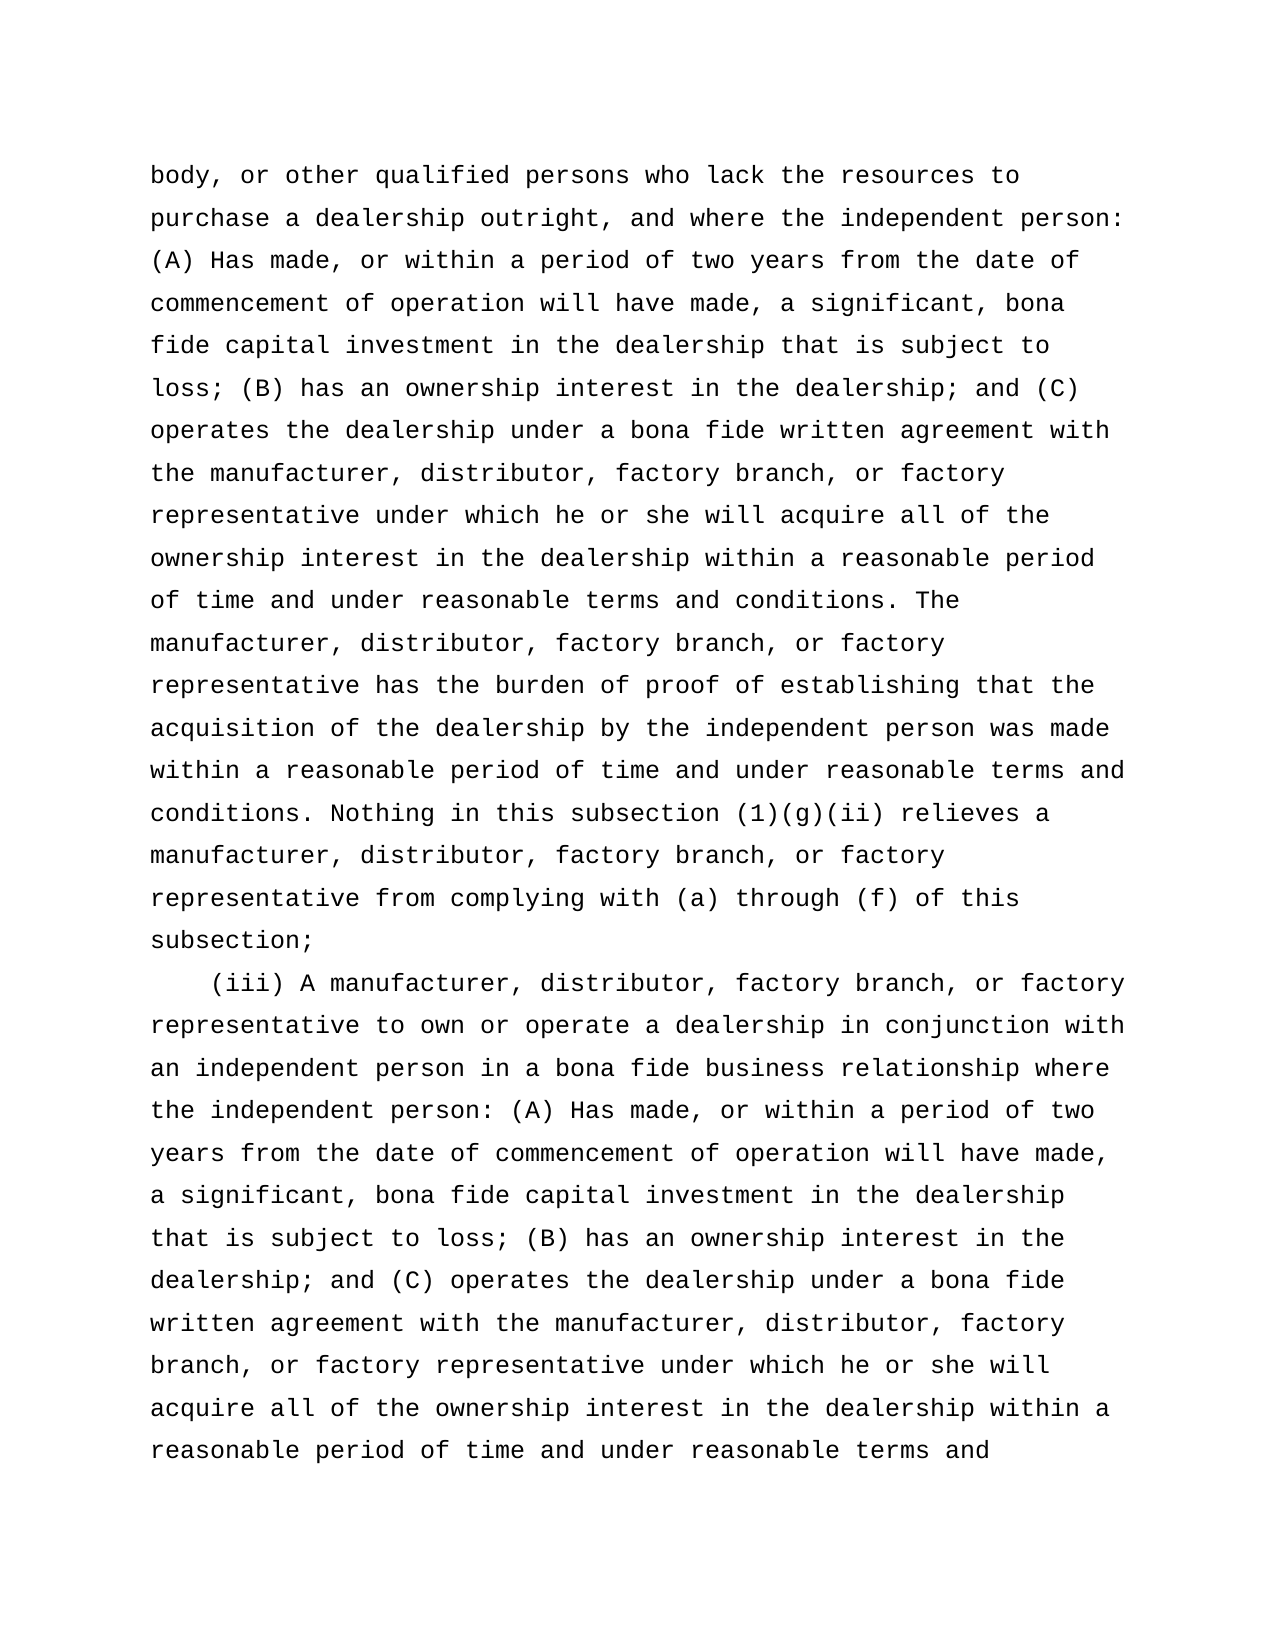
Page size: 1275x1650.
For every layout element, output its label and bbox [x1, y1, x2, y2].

text [150, 150, 1125, 957]
text [150, 957, 1125, 1467]
